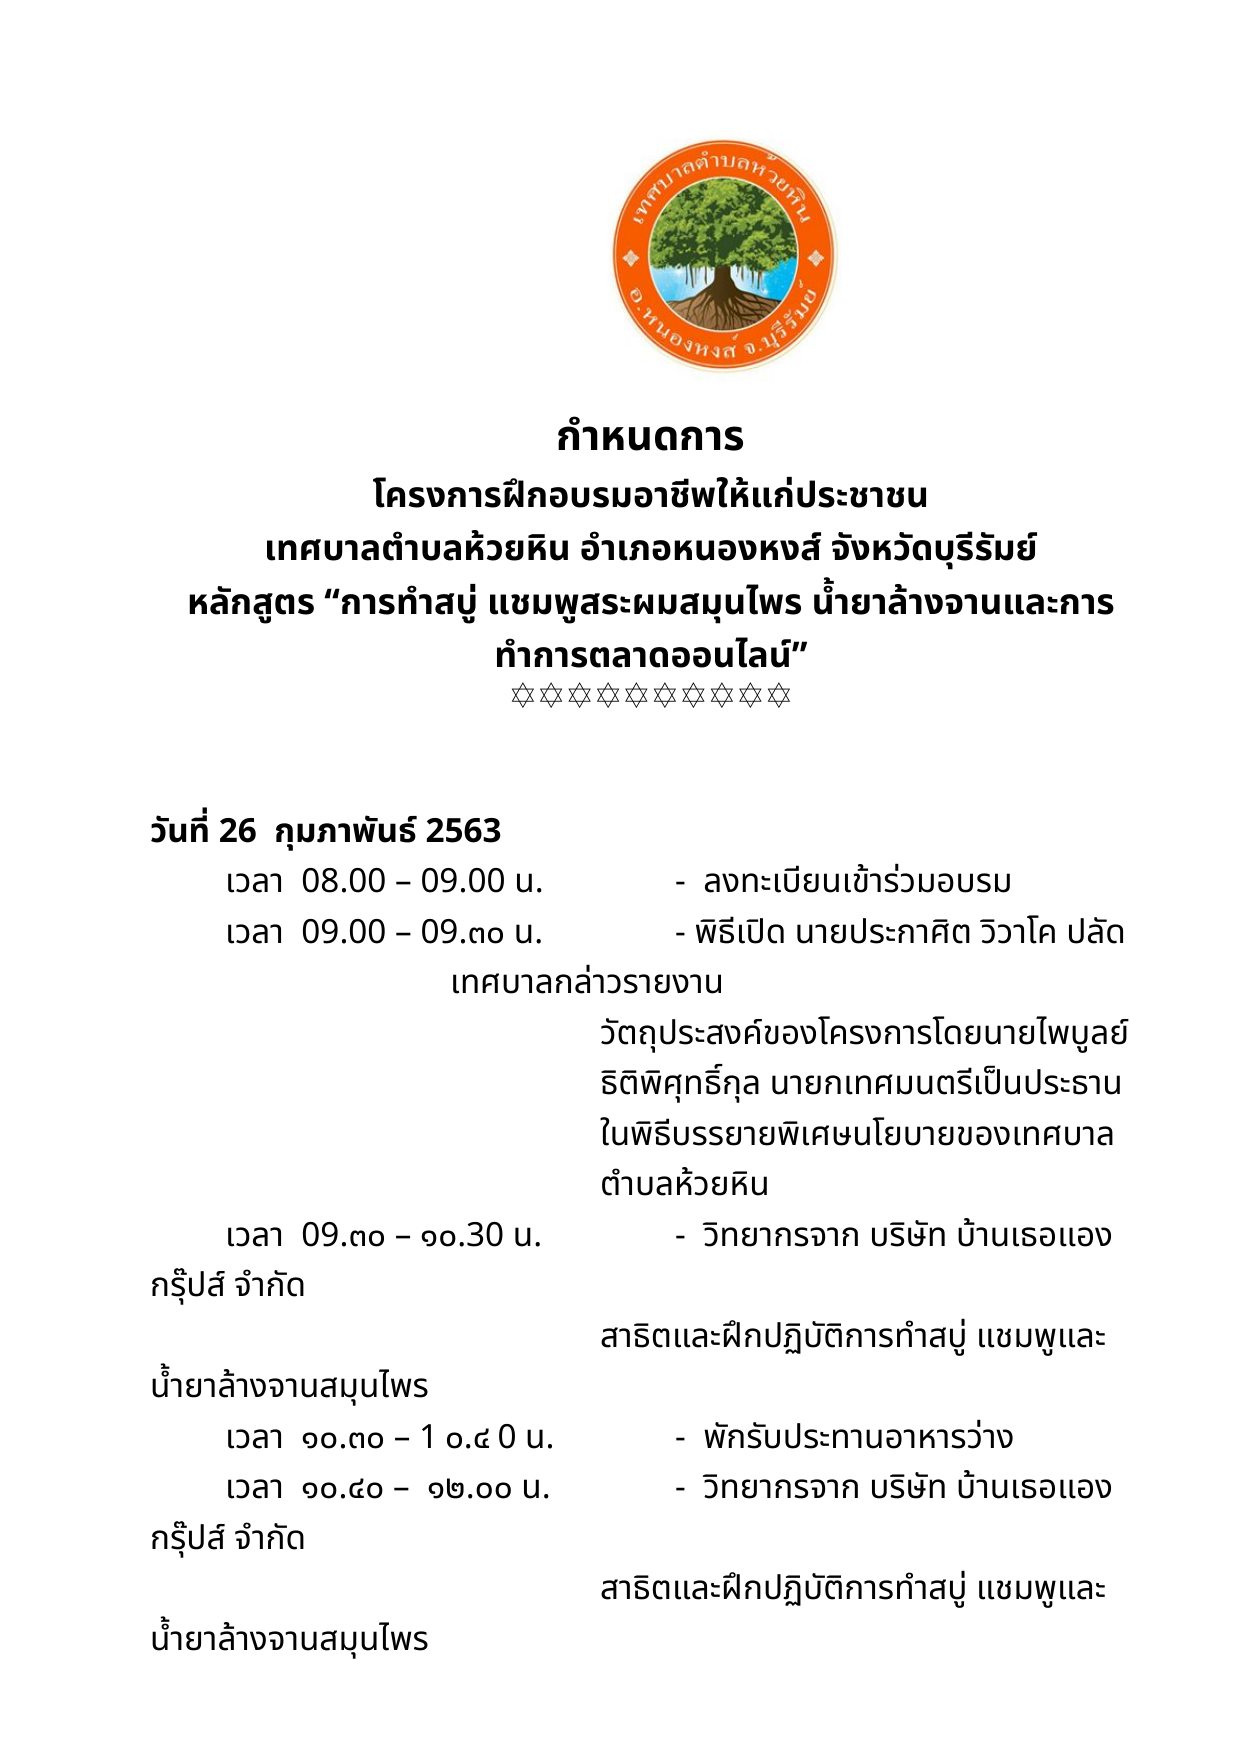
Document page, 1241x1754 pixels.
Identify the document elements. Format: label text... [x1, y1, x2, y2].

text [150, 1564, 1152, 1665]
text เวลา 09.00 – 09.๓๐ น. - พิธีเปิด นายประกาศิต วิวาโค ปลัดเทศบาลกล่าวรายงาน [225, 908, 1152, 1009]
text เวลา ๑๐.๓๐ – 1๐.๔0 น. - พักรับประทานอาหารว่าง [150, 1412, 1152, 1463]
text หลักสูตร “การทำสบู่ แชมพูสระผมสมุนไพร น้ำยาล้างจานและการทำการตลาดออนไลน์” [150, 577, 1152, 684]
text เวลา 08.00 – 09.00 น. - ลงทะเบียนเข้าร่วมอบรม [150, 857, 1152, 908]
text เทศบาลตำบลห้วยหิน อำเภอหนองหงส์ จังหวัดบุรีรัมย์ [150, 523, 1152, 577]
text เวลา 09.๓๐ – ๑๐.30 น. - วิทยากรจาก บริษัท บ้านเธอแอง กรุ๊ปส์ จำกัด [150, 1211, 1152, 1312]
text วันที่ 26 กุมภาพันธ์ 2563 [150, 807, 1152, 857]
text เวลา ๑๐.๔๐ – ๑๒.๐๐ น. - วิทยากรจาก บริษัท บ้านเธอแอง กรุ๊ปส์ จำกัด [150, 1463, 1152, 1564]
text กำหนดการ [150, 407, 1152, 469]
text โครงการฝึกอบรมอาชีพให้แก่ประชาชน [150, 469, 1152, 523]
text สาธิตและฝึกปฏิบัติการทำสบู่ แชมพูและน้ำยาล้างจานสมุนไพร [150, 1312, 1152, 1412]
picture [574, 104, 867, 407]
text วัตถุประสงค์ของโครงการโดยนายไพบูลย์ ธิติพิศุทธิ์กุล นายกเทศมนตรีเป็นประธานในพิธีบรรยายพิเศษนโยบายของเทศบาลตำบลห้วยหิน [600, 1009, 1152, 1211]
